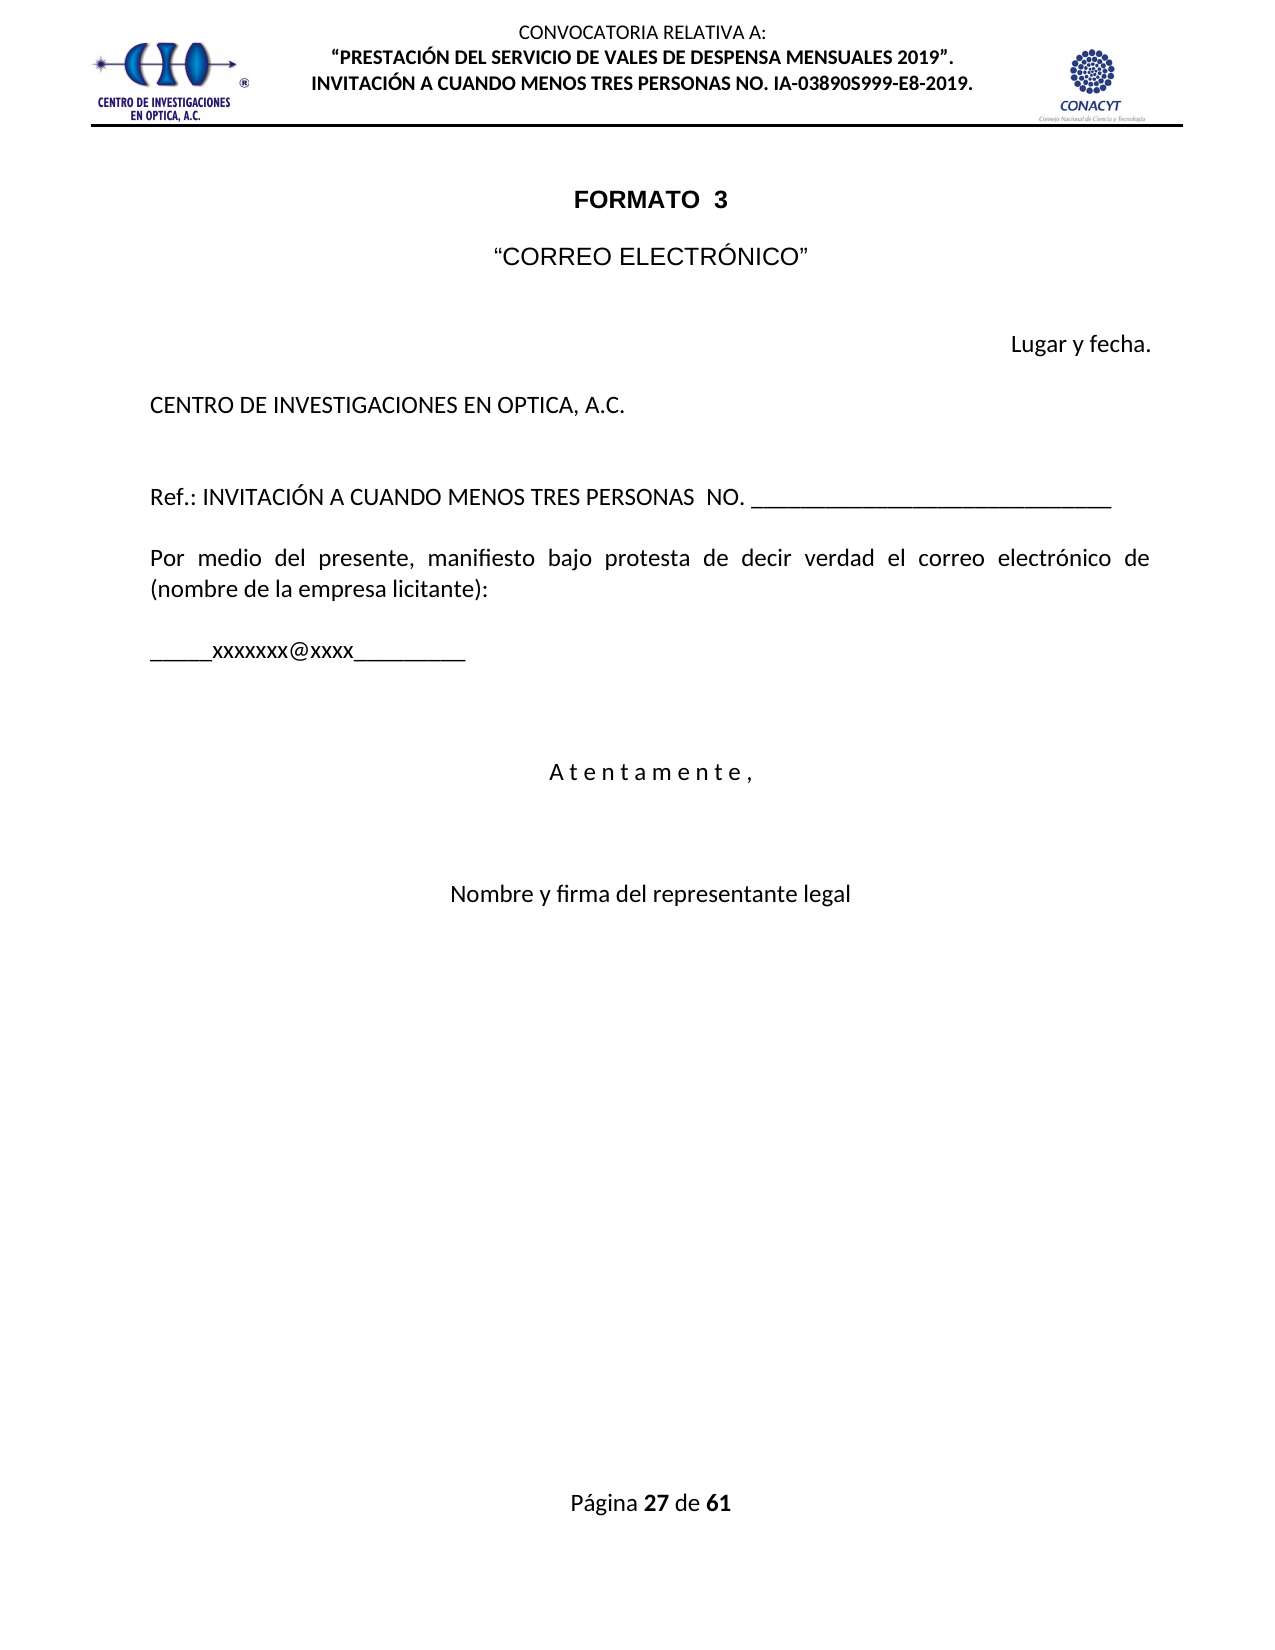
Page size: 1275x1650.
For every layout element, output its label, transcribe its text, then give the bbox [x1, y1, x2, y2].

picture [1036, 49, 1145, 122]
text “CORREO ELECTRÓNICO” [150, 242, 1152, 271]
picture [91, 41, 249, 122]
text FORMATO 3 [150, 185, 1152, 213]
text _____xxxxxxx@xxxx_________ [150, 634, 1152, 664]
text Nombre y firma del representante legal [150, 878, 1152, 908]
text Lugar y fecha. [150, 328, 1152, 359]
text A t e n t a m e n t e , [150, 756, 1152, 786]
text Ref.: INVITACIÓN A CUANDO MENOS TRES PERSONAS NO. _____________________________ [150, 481, 1152, 512]
text Por medio del presente, manifiesto bajo protesta de decir verdad el correo electrónico de (nombre de la empresa licitante): [150, 542, 1152, 603]
text CENTRO DE INVESTIGACIONES EN OPTICA, A.C. [150, 389, 1152, 420]
